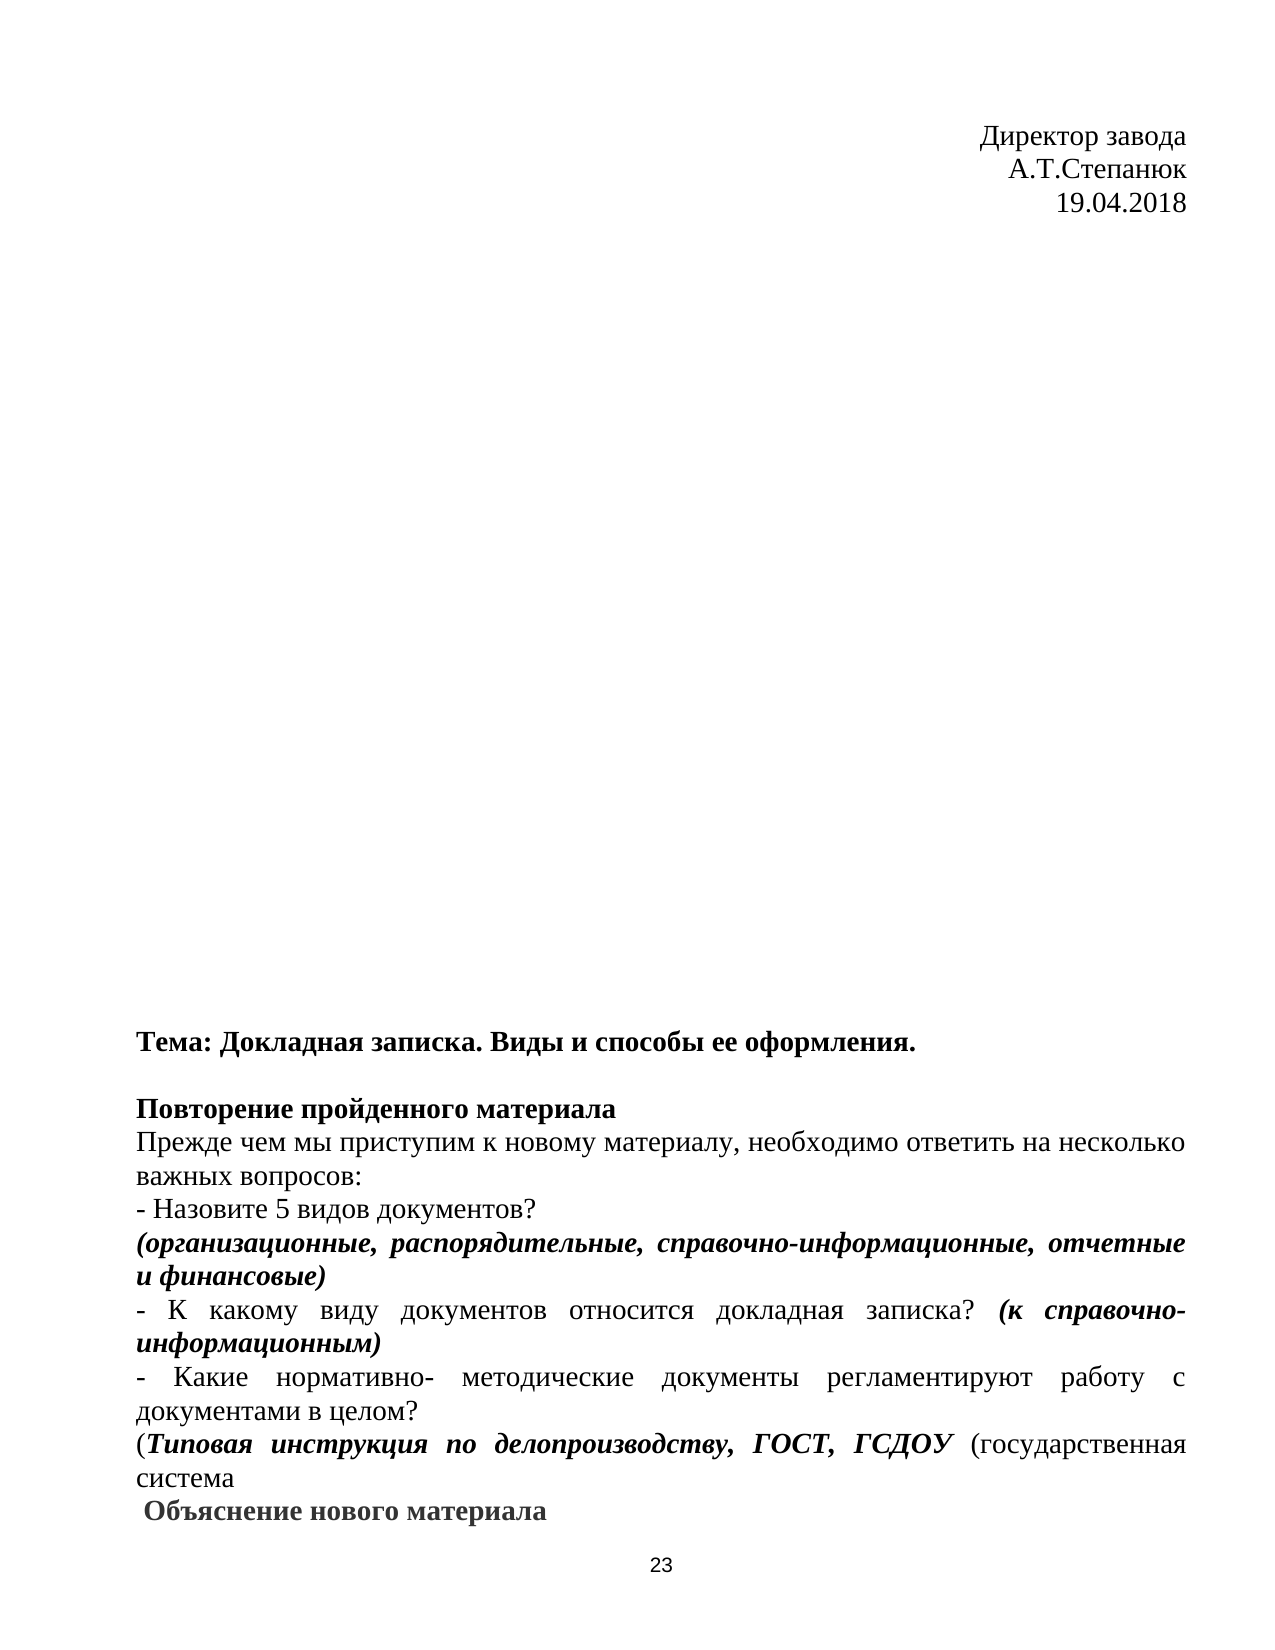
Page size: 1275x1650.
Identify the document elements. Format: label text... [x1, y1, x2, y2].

text - Какие нормативно- методические документы регламентируют работу с документами в целом? [136, 1359, 1186, 1426]
text (Типовая инструкция по делопроизводству, ГОСТ, ГСДОУ (государственная система [136, 1426, 1186, 1493]
text Повторение пройденного материала [136, 1091, 1186, 1124]
text Объяснение нового материала [136, 1493, 1186, 1527]
text 19.04.2018 [136, 185, 1186, 219]
text Директор завода А.Т.Степанюк [136, 118, 1186, 185]
text (организационные, распорядительные, справочно-информационные, отчетные и финансовые) [136, 1225, 1186, 1292]
text Прежде чем мы приступим к новому материалу, необходимо ответить на несколько важных вопросов: [136, 1124, 1186, 1191]
text Тема: Докладная записка. Виды и способы ее оформления. [136, 1024, 1186, 1057]
text - Назовите 5 видов документов? [136, 1191, 1186, 1225]
text - К какому виду документов относится докладная записка? (к справочно-информационным) [136, 1292, 1186, 1359]
